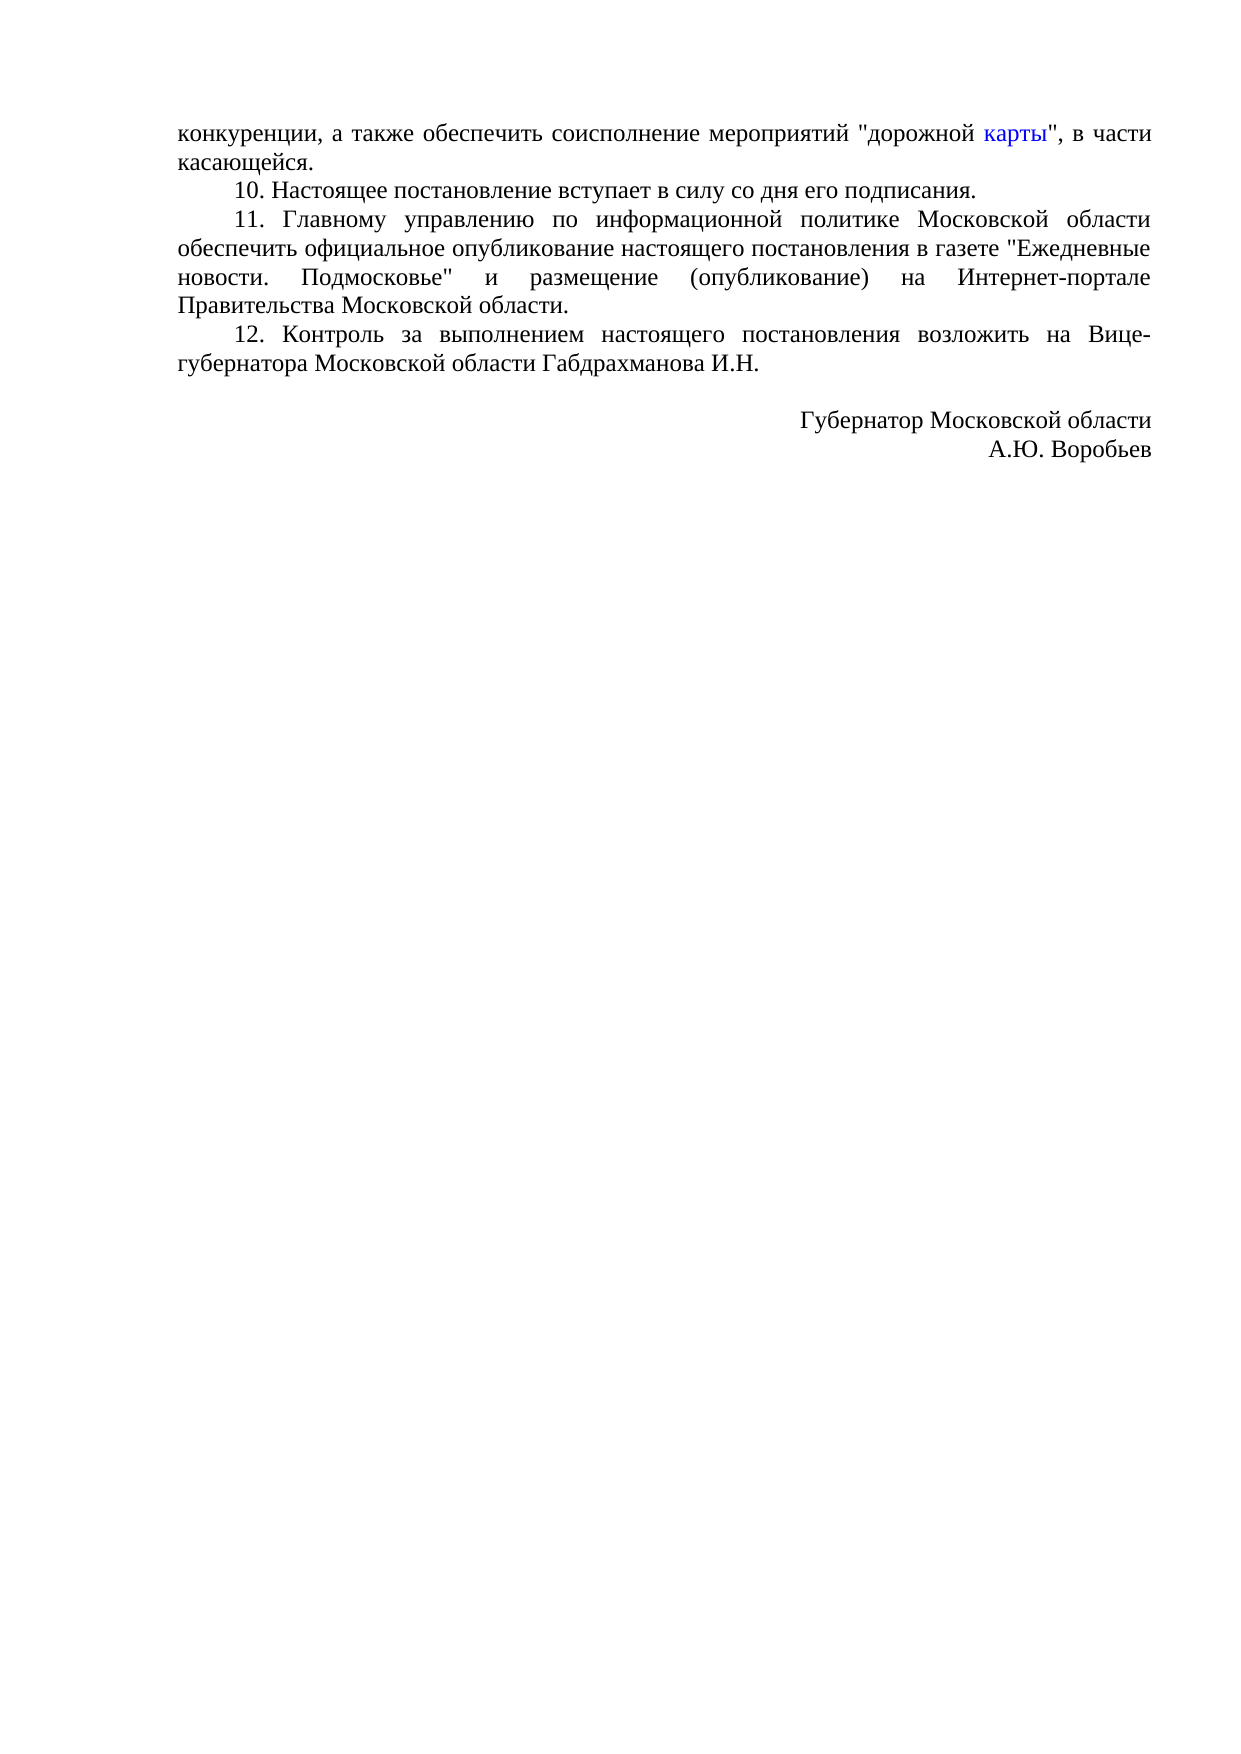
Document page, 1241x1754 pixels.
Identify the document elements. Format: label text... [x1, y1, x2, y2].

text 11. Главному управлению по информационной политике Московской области обеспечить официальное опубликование настоящего постановления в газете "Ежедневные новости. Подмосковье" и размещение (опубликование) на Интернет-портале Правительства Московской области. [177, 204, 1152, 319]
text А.Ю. Воробьев [177, 434, 1152, 463]
text Губернатор Московской области [177, 406, 1152, 434]
text 10. Настоящее постановление вступает в силу со дня его подписания. [177, 176, 1152, 204]
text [177, 118, 1152, 176]
text 12. Контроль за выполнением настоящего постановления возложить на Вице-губернатора Московской области Габдрахманова И.Н. [177, 319, 1152, 377]
